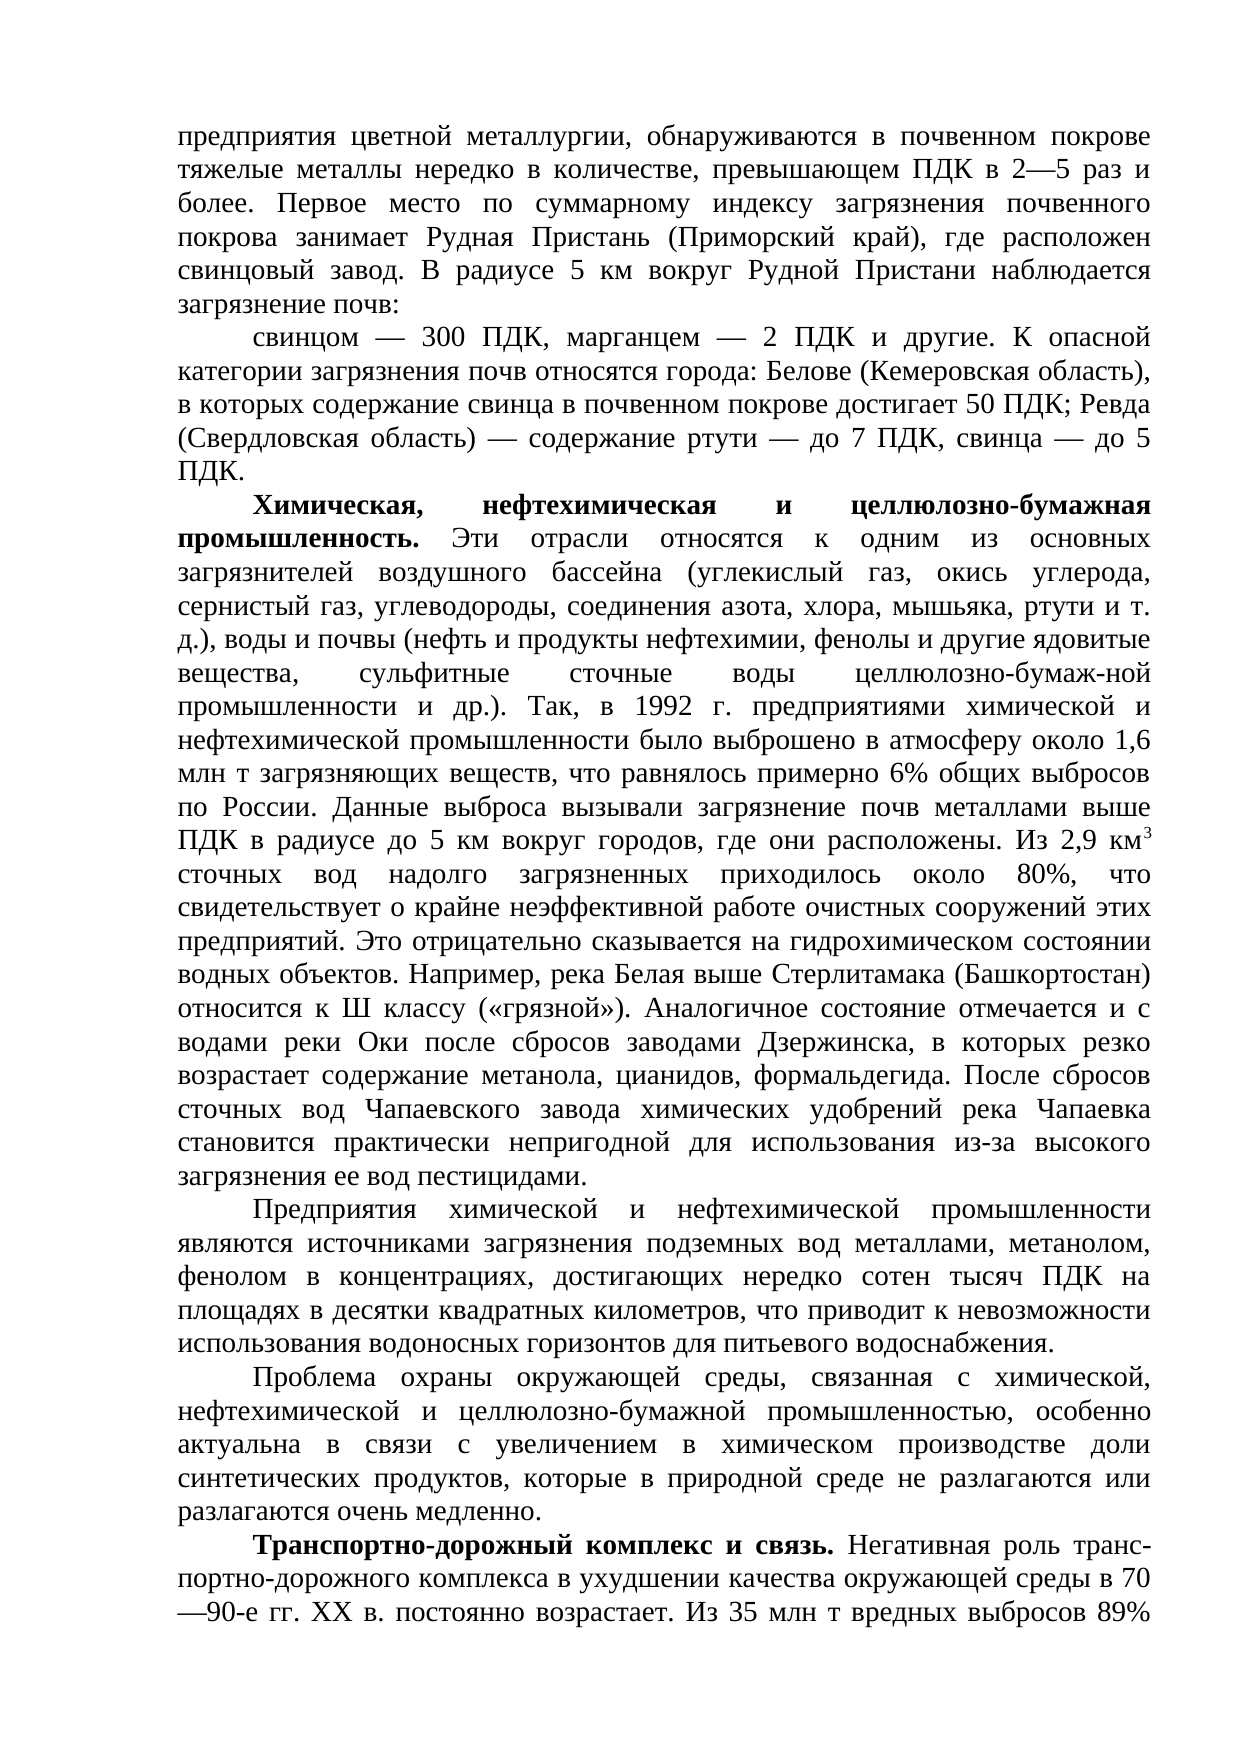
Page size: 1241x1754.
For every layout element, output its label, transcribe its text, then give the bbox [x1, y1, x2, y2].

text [177, 1527, 1152, 1627]
text Химическая, нефтехимическая и целлюлозно-бумажная промышленность. Эти отрасли относятся к одним из основных загрязнителей воздушного бассейна (углекислый газ, окись углерода, сернистый газ, углеводороды, соединения азота, хлора, мышьяка, ртути и т. д.), воды и почвы (нефть и продукты нефтехимии, фенолы и другие ядовитые вещества, сульфитные сточные воды целлюлозно-бумаж-ной промышленности и др.). Так, в 1992 г. предприятиями химической и нефтехимической промышленности было выброшено в атмосферу около 1,6 млн т загрязняющих веществ, что равнялось примерно 6% общих выбросов по России. Данные выброса вызывали загрязнение почв металлами выше ПДК в радиусе до 5 км вокруг городов, где они расположены. Из 2,9 км3 сточных вод надолго загрязненных приходилось около 80%, что свидетельствует о крайне неэффективной работе очистных сооружений этих предприятий. Это отрицательно сказывается на гидрохимическом состоянии водных объектов. Например, река Белая выше Стерлитамака (Башкортостан) относится к Ш классу («грязной»). Аналогичное состояние отмечается и с водами реки Оки после сбросов заводами Дзержинска, в которых резко возрастает содержание метанола, цианидов, формальдегида. После сбросов сточных вод Чапаевского завода химических удобрений река Чапаевка становится практически непригодной для использования из-за высокого загрязнения ее вод пестицидами. [177, 487, 1152, 1191]
text свинцом — 300 ПДК, марганцем — 2 ПДК и другие. К опасной категории загрязнения почв относятся города: Белове (Кемеровская область), в которых содержание свинца в почвенном покрове достигает 50 ПДК; Ревда (Свердловская область) — содержание ртути — до 7 ПДК, свинца — до 5 ПДК. [177, 319, 1152, 487]
text Проблема охраны окружающей среды, связанная с химической, нефтехимической и целлюлозно-бумажной промышленностью, особенно актуальна в связи с увеличением в химическом производстве доли синтетических продуктов, которые в природной среде не разлагаются или разлагаются очень медленно. [177, 1359, 1152, 1527]
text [177, 118, 1152, 319]
text Предприятия химической и нефтехимической промышленности являются источниками загрязнения подземных вод металлами, метанолом, фенолом в концентрациях, достигающих нередко сотен тысяч ПДК на площадях в десятки квадратных километров, что приводит к невозможности использования водоносных горизонтов для питьевого водоснабжения. [177, 1191, 1152, 1359]
